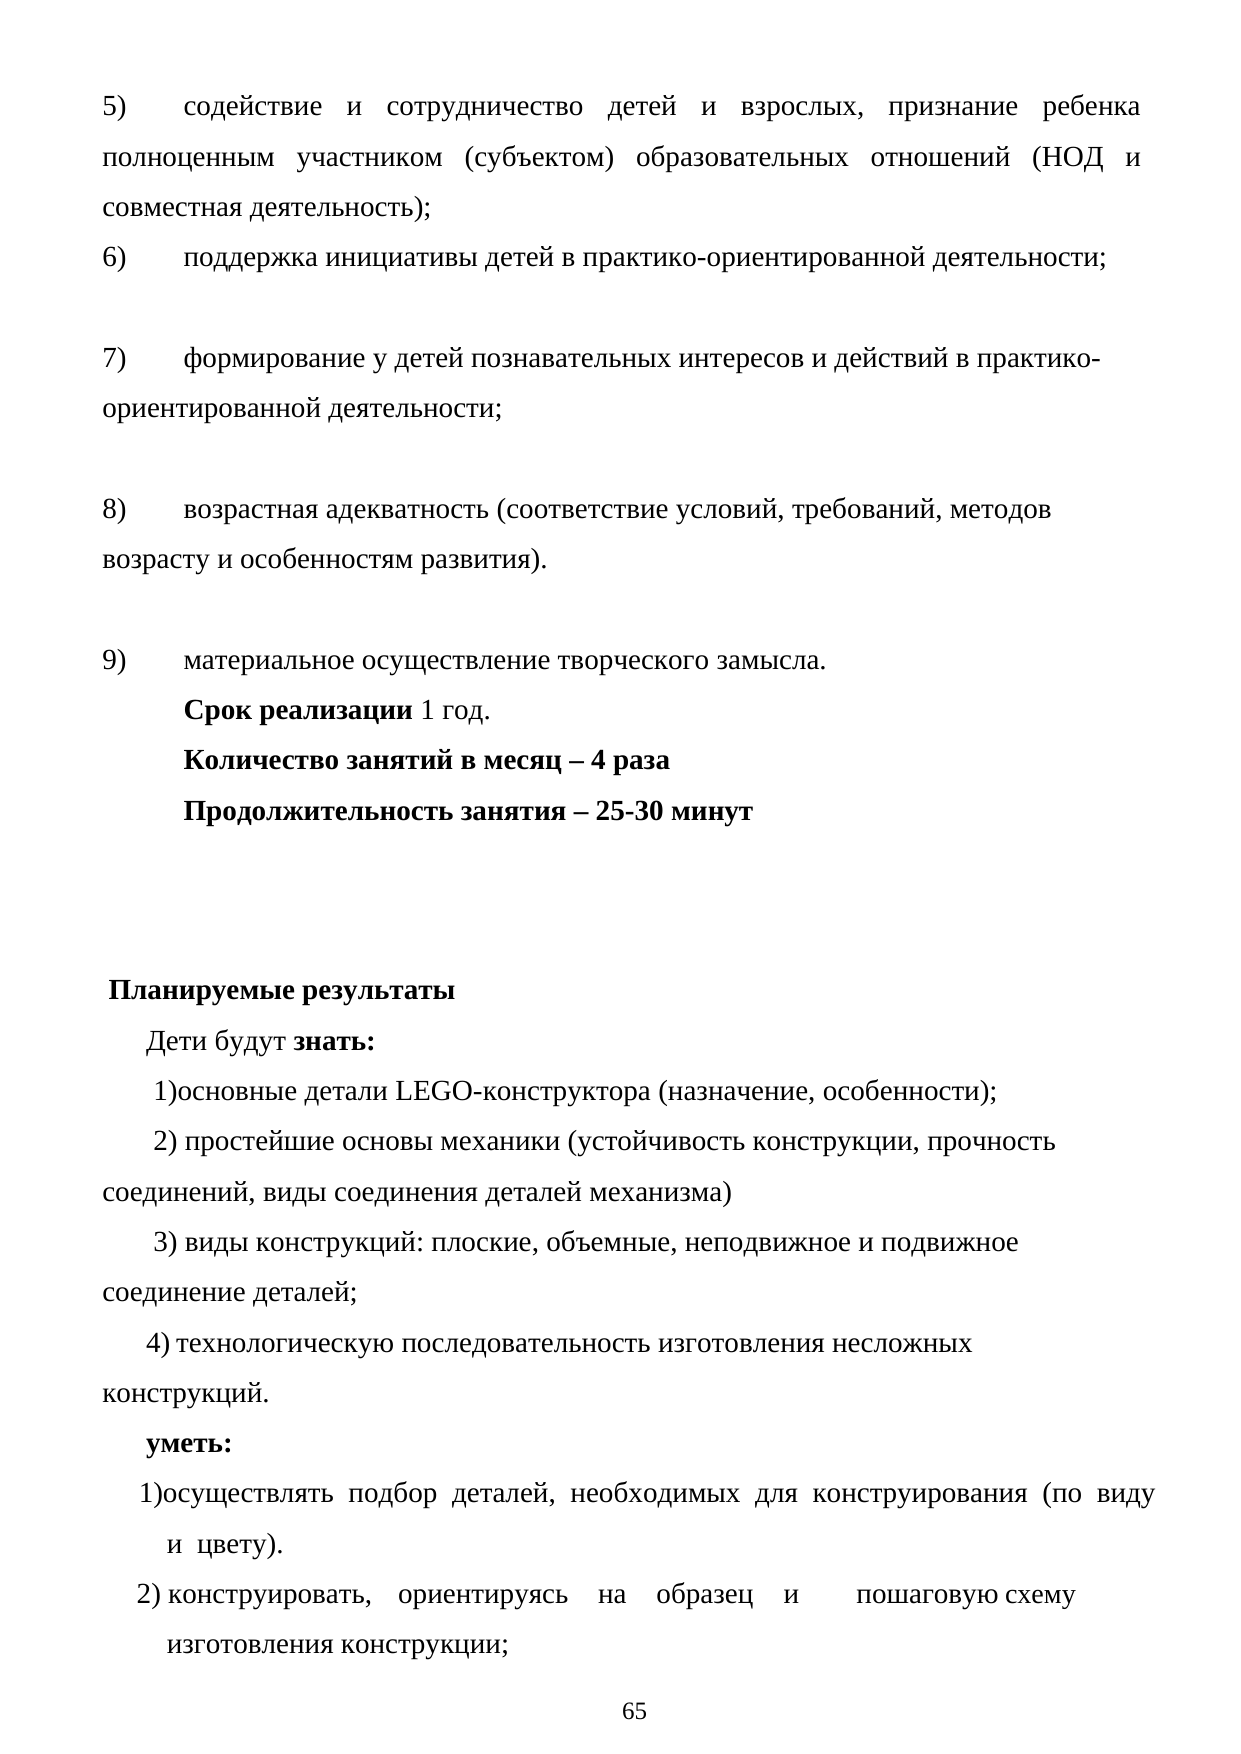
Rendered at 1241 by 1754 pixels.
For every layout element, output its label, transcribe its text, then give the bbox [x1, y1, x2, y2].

text 2) простейшие основы механики (устойчивость конструкции, прочность соединений, виды соединения деталей механизма) [102, 1123, 1167, 1207]
text изготовления конструкции; [167, 1627, 1167, 1660]
text Дети будут знать: [146, 1023, 1167, 1056]
text 1)основные детали LEGO-конструктора (назначение, особенности); [102, 1073, 1167, 1107]
text Продолжительность занятия – 25-30 минут [183, 793, 1167, 826]
list формирование у детей познавательных интересов и действий в практико-ориентированной деятельности; [102, 340, 1142, 424]
text Количество занятий в месяц – 4 раза [183, 742, 1167, 776]
text 2) конструировать, ориентируясь на образец и пошаговую схему [129, 1576, 1167, 1610]
list поддержка инициативы детей в практико-ориентированной деятельности; [102, 239, 1167, 273]
text уметь: [102, 1425, 1167, 1459]
list содействие и сотрудничество детей и взрослых, признание ребенка полноценным участником (субъектом) образовательных отношений (НОД и совместная деятельность); [102, 88, 1142, 223]
text 1)осуществлять подбор деталей, необходимых для конструирования (по виду и цвету). [102, 1476, 1167, 1559]
text Планируемые результаты [102, 972, 1167, 1006]
text 4) технологическую последовательность изготовления несложных конструкций. [102, 1325, 1167, 1408]
list материальное осуществление творческого замысла. [102, 642, 1167, 675]
list возрастная адекватность (соответствие условий, требований, методов возрасту и особенностям развития). [102, 491, 1142, 575]
text Срок реализации 1 год. [183, 692, 1167, 726]
text 3) виды конструкций: плоские, объемные, неподвижное и подвижное соединение деталей; [102, 1224, 1167, 1308]
